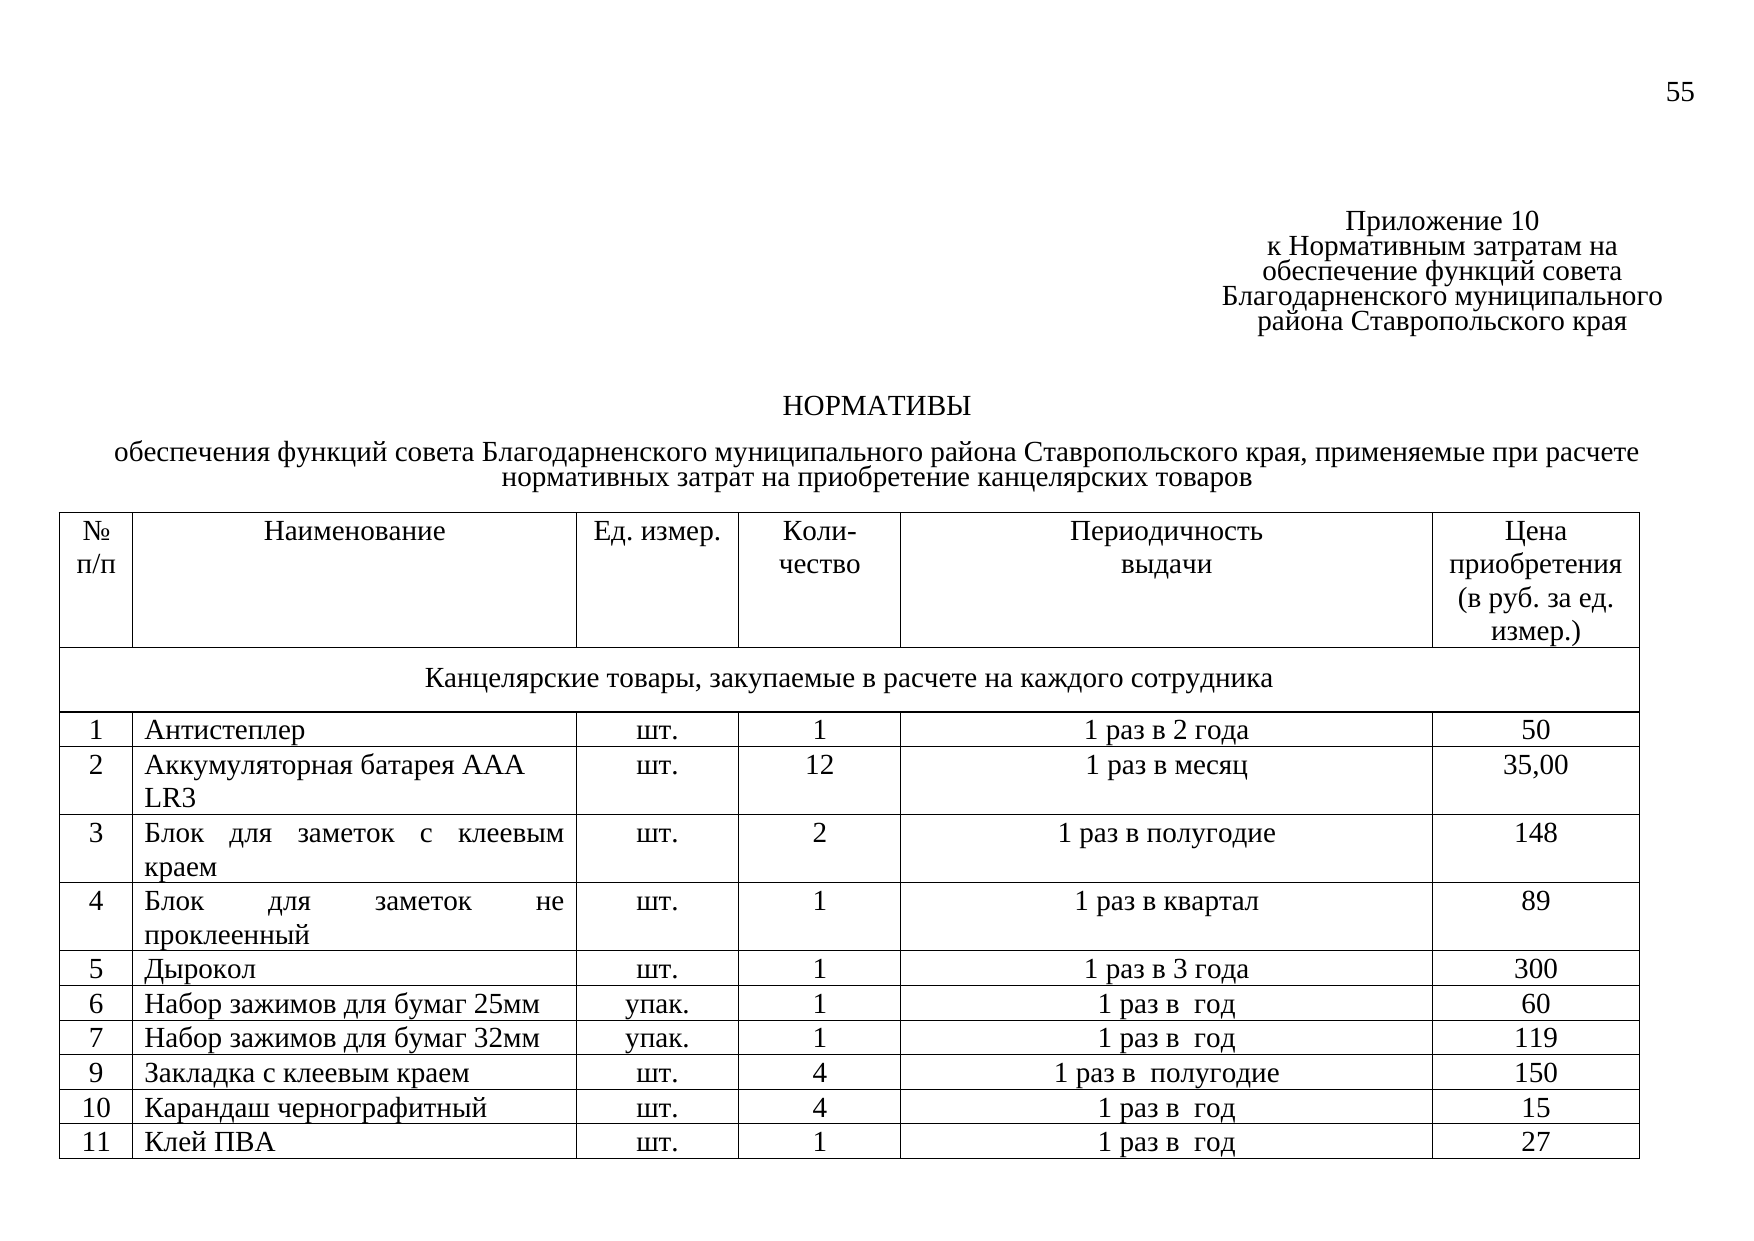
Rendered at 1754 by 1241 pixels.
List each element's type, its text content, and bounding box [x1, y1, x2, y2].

table_cell 89 [1433, 883, 1639, 950]
table_cell 1 раз в 3 года [901, 951, 1432, 985]
table_cell Закладка с клеевым краем [133, 1055, 576, 1089]
table_cell 1 раз в год [901, 986, 1432, 1019]
table_cell шт. [577, 747, 738, 814]
table_cell 150 [1433, 1055, 1639, 1089]
table_cell 4 [739, 1055, 900, 1089]
table_cell 1 раз в год [901, 1021, 1432, 1054]
table_cell шт. [577, 713, 738, 746]
table_header Периодичность выдачи [901, 513, 1432, 647]
table_cell 2 [60, 747, 132, 814]
table_header Наименование [133, 513, 576, 647]
table_cell 1 [739, 1124, 900, 1158]
table_cell 119 [1433, 1021, 1639, 1054]
table_cell 35,00 [1433, 747, 1639, 814]
table_cell Аккумуляторная батарея AAA LR3 [133, 747, 576, 814]
table_header Приложение 10 к Нормативным затратам на обеспечение функций совета Благодарненского муниципального района Ставропольского края [1190, 211, 1695, 336]
table_cell 4 [60, 883, 132, 950]
table_cell 3 [60, 815, 132, 882]
table_cell Блок для заметок не проклеенный [133, 883, 576, 950]
table_cell 1 раз в год [901, 1090, 1432, 1123]
table_cell упак. [577, 1021, 738, 1054]
table_cell 1 раз в полугодие [901, 1055, 1432, 1089]
text НОРМАТИВЫ [59, 395, 1695, 420]
table_cell Блок для заметок с клеевым краем [133, 815, 576, 882]
table_cell шт. [577, 1090, 738, 1123]
table_cell 300 [1433, 951, 1639, 985]
table_cell Карандаш чернографитный [133, 1090, 576, 1123]
table_cell 1 [739, 1021, 900, 1054]
table_cell 1 раз в полугодие [901, 815, 1432, 882]
table_cell 12 [739, 747, 900, 814]
table_cell 1 раз в квартал [901, 883, 1432, 950]
table_cell Антистеплер [133, 713, 576, 746]
table_header Коли-чество [739, 513, 900, 647]
table_cell 1 [739, 951, 900, 985]
table_cell 10 [60, 1090, 132, 1123]
table_header № п/п [60, 513, 132, 647]
table_cell 9 [60, 1055, 132, 1089]
table_cell 1 [739, 986, 900, 1019]
table_cell 148 [1433, 815, 1639, 882]
table_header Цена приобретения (в руб. за ед. измер.) [1433, 513, 1639, 647]
table_cell 4 [739, 1090, 900, 1123]
table_cell шт. [577, 1055, 738, 1089]
table_cell 1 [739, 713, 900, 746]
table_cell 5 [60, 951, 132, 985]
table_cell Дырокол [133, 951, 576, 985]
table_cell 1 [60, 713, 132, 746]
table_cell 60 [1433, 986, 1639, 1019]
table_cell 15 [1433, 1090, 1639, 1123]
table_cell шт. [577, 1124, 738, 1158]
table_cell Клей ПВА [133, 1124, 576, 1158]
text обеспечения функций совета Благодарненского муниципального района Ставропольского края, применяемые при расчете нормативных затрат на приобретение канцелярских товаров [59, 441, 1695, 491]
table_cell 6 [60, 986, 132, 1019]
table_cell Канцелярские товары, закупаемые в расчете на каждого сотрудника [60, 648, 1639, 711]
table_header Ед. измер. [577, 513, 738, 647]
table_cell 1 [739, 883, 900, 950]
table_cell шт. [577, 951, 738, 985]
table_cell шт. [577, 815, 738, 882]
table_cell 7 [60, 1021, 132, 1054]
table_cell Набор зажимов для бумаг 32мм [133, 1021, 576, 1054]
table_cell 1 раз в 2 года [901, 713, 1432, 746]
table_cell 27 [1433, 1124, 1639, 1158]
table_cell 2 [739, 815, 900, 882]
table_cell 1 раз в год [901, 1124, 1432, 1158]
table_cell 11 [60, 1124, 132, 1158]
table_cell 1 раз в месяц [901, 747, 1432, 814]
table_cell упак. [577, 986, 738, 1019]
table_cell шт. [577, 883, 738, 950]
table_cell 50 [1433, 713, 1639, 746]
table_cell Набор зажимов для бумаг 25мм [133, 986, 576, 1019]
